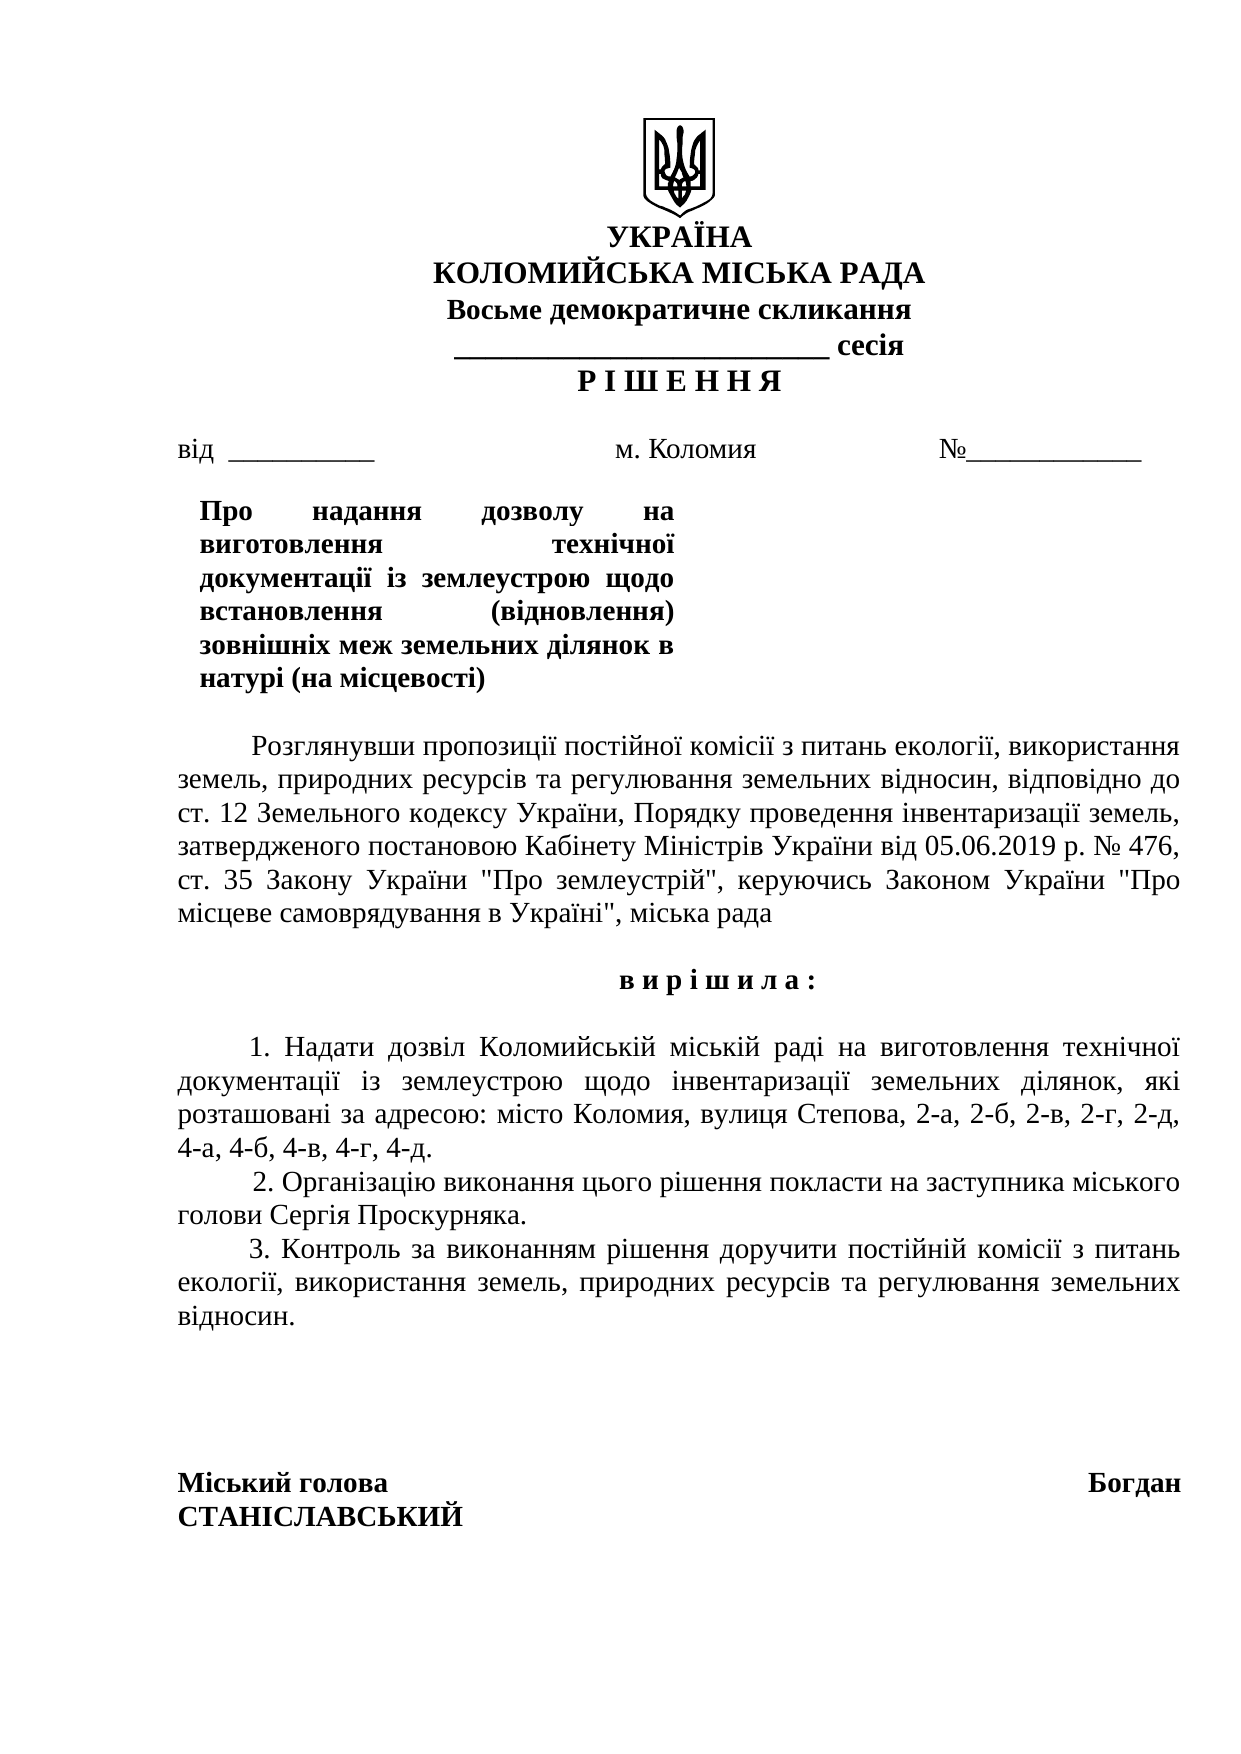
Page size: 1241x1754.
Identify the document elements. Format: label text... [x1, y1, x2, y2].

text від __________ м. Коломия №____________ [177, 431, 1181, 465]
text ________________________ сесія [177, 326, 1181, 362]
text 3. Контроль за виконанням рішення доручити постійній комісії з питань екології, використання земель, природних ресурсів та регулювання земельних відносин. [177, 1231, 1181, 1331]
text УКРАЇНА [177, 218, 1181, 254]
text 2. Організацію виконання цього рішення покласти на заступника міського голови Сергія Проскурняка. [177, 1164, 1181, 1231]
text в и р і ш и л а : [177, 962, 1181, 996]
text 1. Надати дозвіл Коломийській міській раді на виготовлення технічної документації із землеустрою щодо інвентаризації земельних ділянок, які розташовані за адресою: місто Коломия, вулиця Степова, 2-а, 2-б, 2-в, 2-г, 2-д, 4-а, 4-б, 4-в, 4-г, 4-д. [177, 1029, 1181, 1164]
text КОЛОМИЙСЬКА МІСЬКА РАДА [177, 254, 1181, 290]
text Міський голова Богдан СТАНІСЛАВСЬКИЙ [177, 1466, 1181, 1533]
table_header Про надання дозволу на виготовлення технічної документації із землеустрою щодо встановлення (відновлення) зовнішніх меж земельних ділянок в натурі (на місцевості) [189, 493, 679, 694]
text Восьме демократичне скликання [177, 290, 1181, 326]
subtitle Р І Ш Е Н Н Я [177, 362, 1181, 398]
text Розглянувши пропозиції постійної комісії з питань екології, використання земель, природних ресурсів та регулювання земельних відносин, відповідно до ст. 12 Земельного кодексу України, Порядку проведення інвентаризації земель, затвердженого постановою Кабінету Міністрів України від 05.06.2019 р. № 476, ст. 35 Закону України "Про землеустрій", керуючись Законом України "Про місцеве самоврядування в Україні", міська рада [177, 728, 1181, 929]
